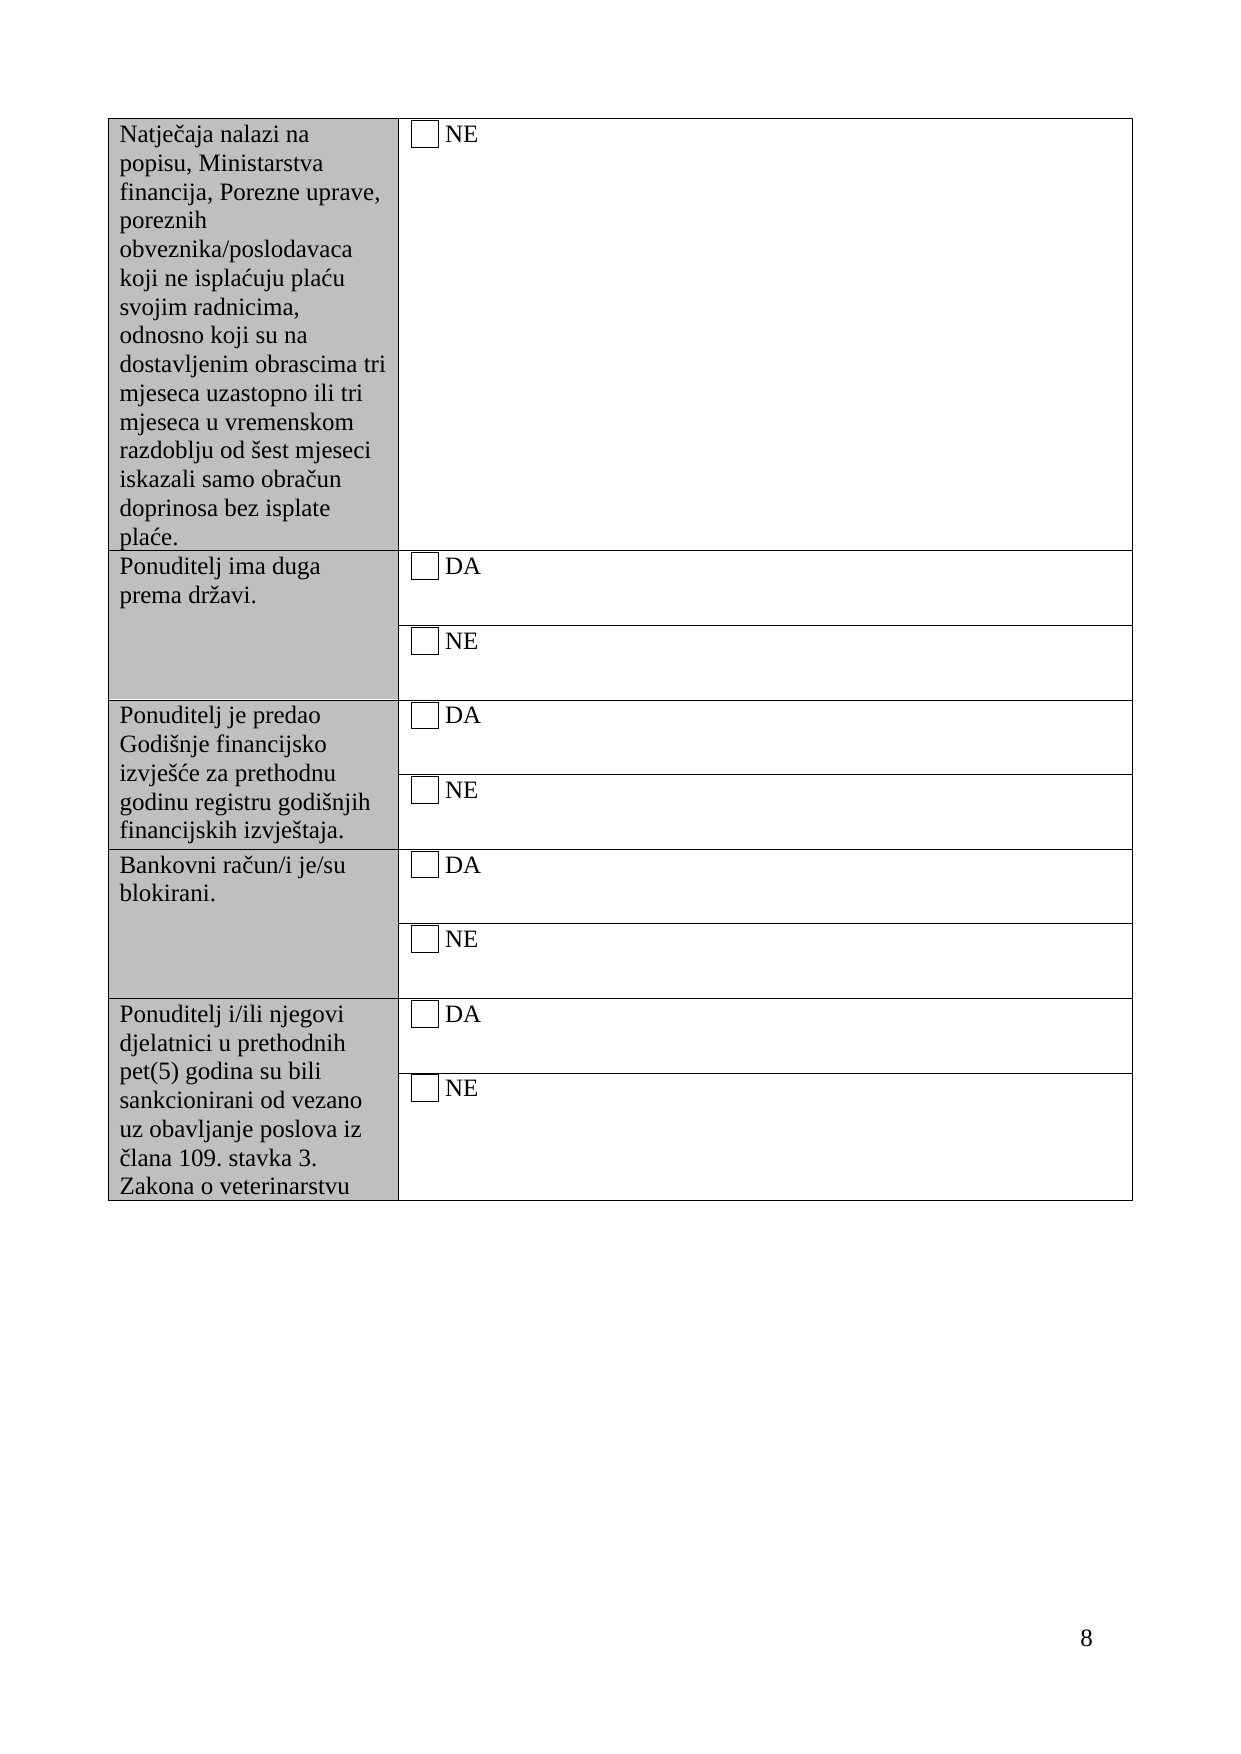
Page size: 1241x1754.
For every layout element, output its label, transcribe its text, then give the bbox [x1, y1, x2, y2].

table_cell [109, 119, 398, 550]
table_cell Ponuditelj ima duga prema državi. [109, 551, 398, 699]
table_cell DA [399, 850, 1132, 923]
table_cell DA [399, 999, 1132, 1072]
table_cell NE [399, 775, 1132, 849]
table_cell Ponuditelj i/ili njegovi djelatnici u prethodnih pet(5) godina su bili sankcionirani od vezano uz obavljanje poslova iz člana 109. stavka 3. Zakona o veterinarstvu [109, 999, 398, 1200]
table_cell DA [399, 551, 1132, 625]
table_cell NE [399, 119, 1132, 550]
table_cell DA [399, 701, 1132, 774]
table_cell NE [399, 626, 1132, 699]
table_cell Bankovni račun/i je/su blokirani. [109, 850, 398, 998]
table_cell NE [399, 1074, 1132, 1200]
table_cell NE [399, 924, 1132, 998]
table_cell Ponuditelj je predao Godišnje financijsko izvješće za prethodnu godinu registru godišnjih financijskih izvještaja. [109, 701, 398, 849]
